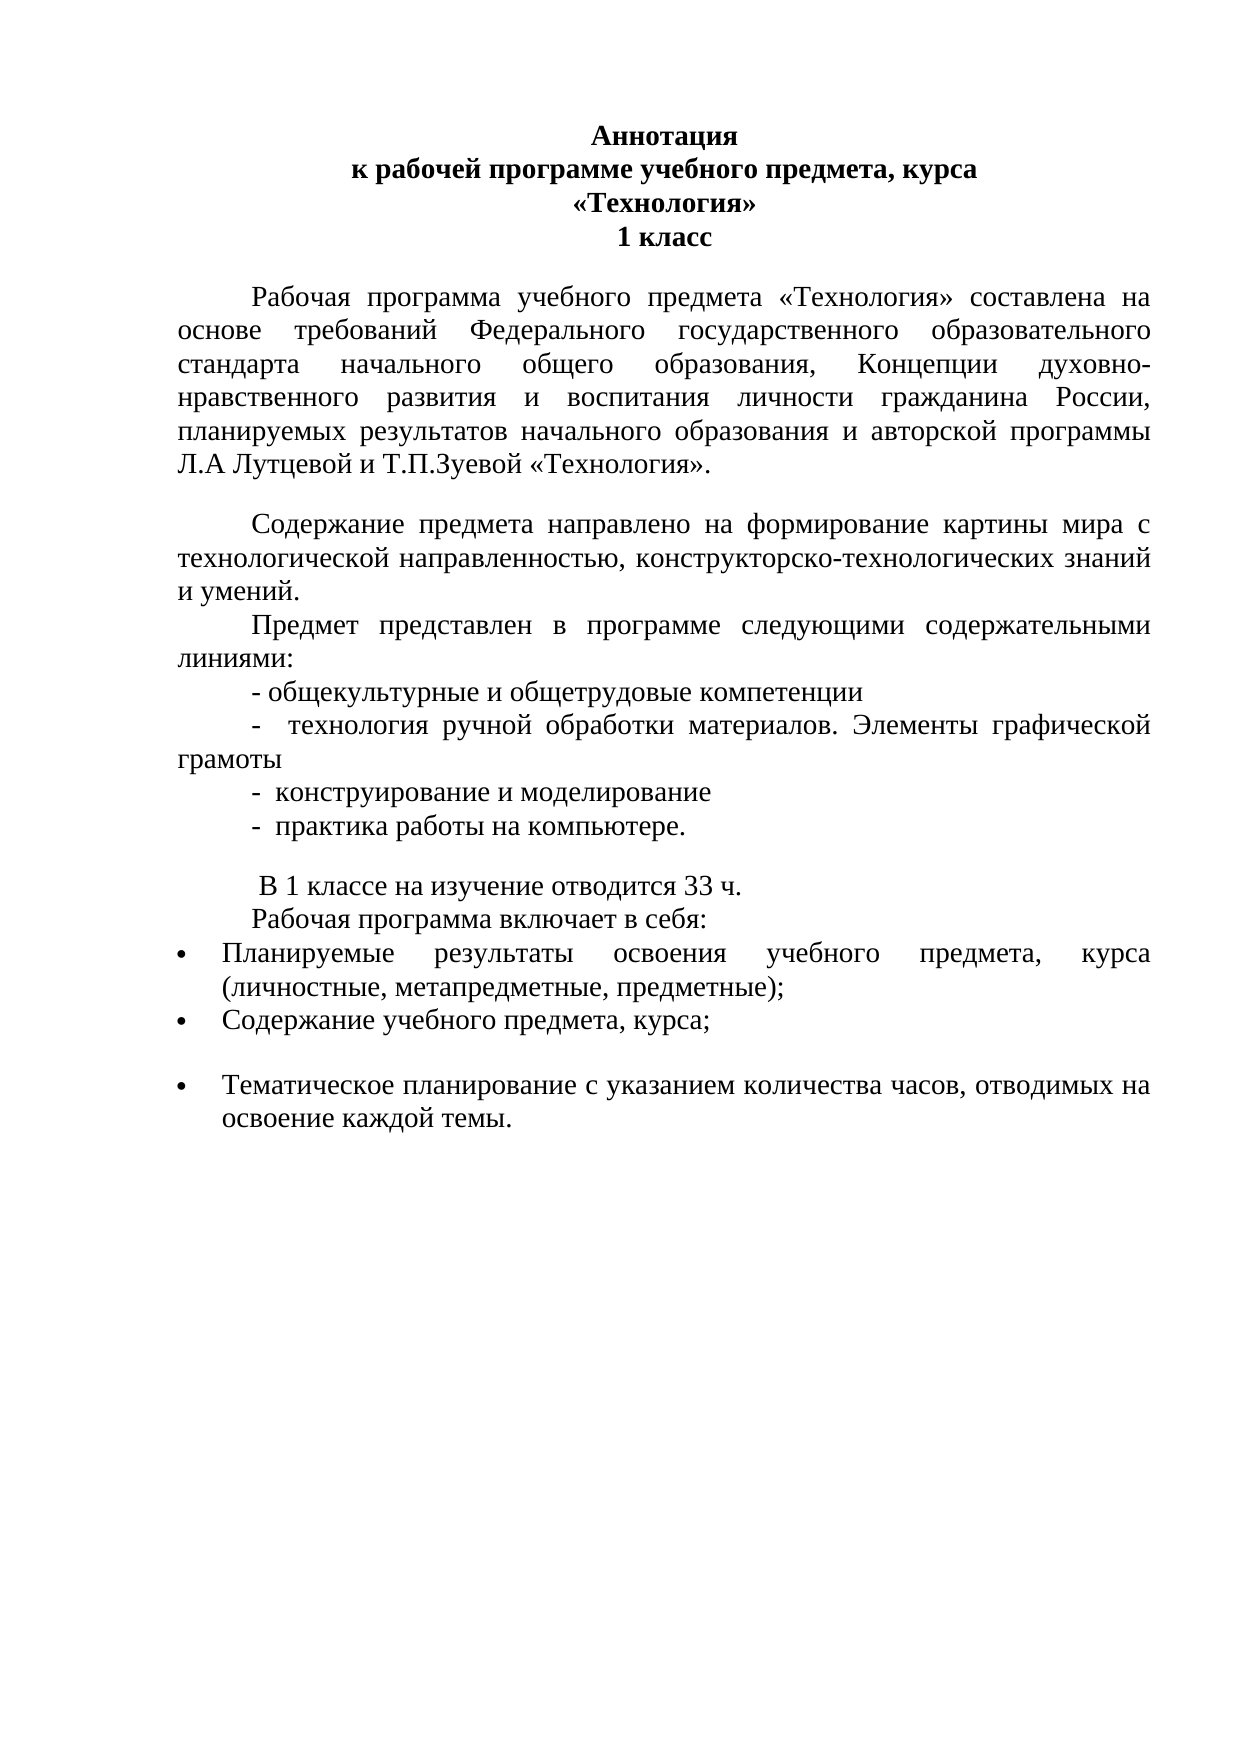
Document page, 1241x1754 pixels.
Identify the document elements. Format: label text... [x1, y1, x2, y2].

text Рабочая программа учебного предмета «Технология» составлена на основе требований Федерального государственного образовательного стандарта начального общего образования, Концепции духовно-нравственного развития и воспитания личности гражданина России, планируемых результатов начального образования и авторской программы Л.А Лутцевой и Т.П.Зуевой «Технология». [177, 279, 1152, 480]
text - технология ручной обработки материалов. Элементы графической грамоты [177, 707, 1152, 774]
text 1 класс [177, 219, 1152, 252]
text Аннотация [177, 118, 1152, 152]
text - общекультурные и общетрудовые компетенции [177, 674, 1152, 707]
text - практика работы на компьютере. [177, 808, 1152, 842]
list Содержание учебного предмета, курса; [177, 1002, 1152, 1036]
text Содержание предмета направлено на формирование картины мира с технологической направленностью, конструкторско-технологических знаний и умений. [177, 506, 1152, 607]
text Рабочая программа включает в себя: [177, 902, 1152, 935]
text - конструирование и моделирование [177, 774, 1152, 808]
text «Технология» [177, 185, 1152, 219]
list Тематическое планирование с указанием количества часов, отводимых на освоение каждой темы. [177, 1067, 1152, 1134]
list Планируемые результаты освоения учебного предмета, курса (личностные, метапредметные, предметные); [177, 935, 1152, 1002]
text к рабочей программе учебного предмета, курса [177, 152, 1152, 185]
text В 1 классе на изучение отводится 33 ч. [177, 868, 1152, 902]
text Предмет представлен в программе следующими содержательными линиями: [177, 607, 1152, 674]
